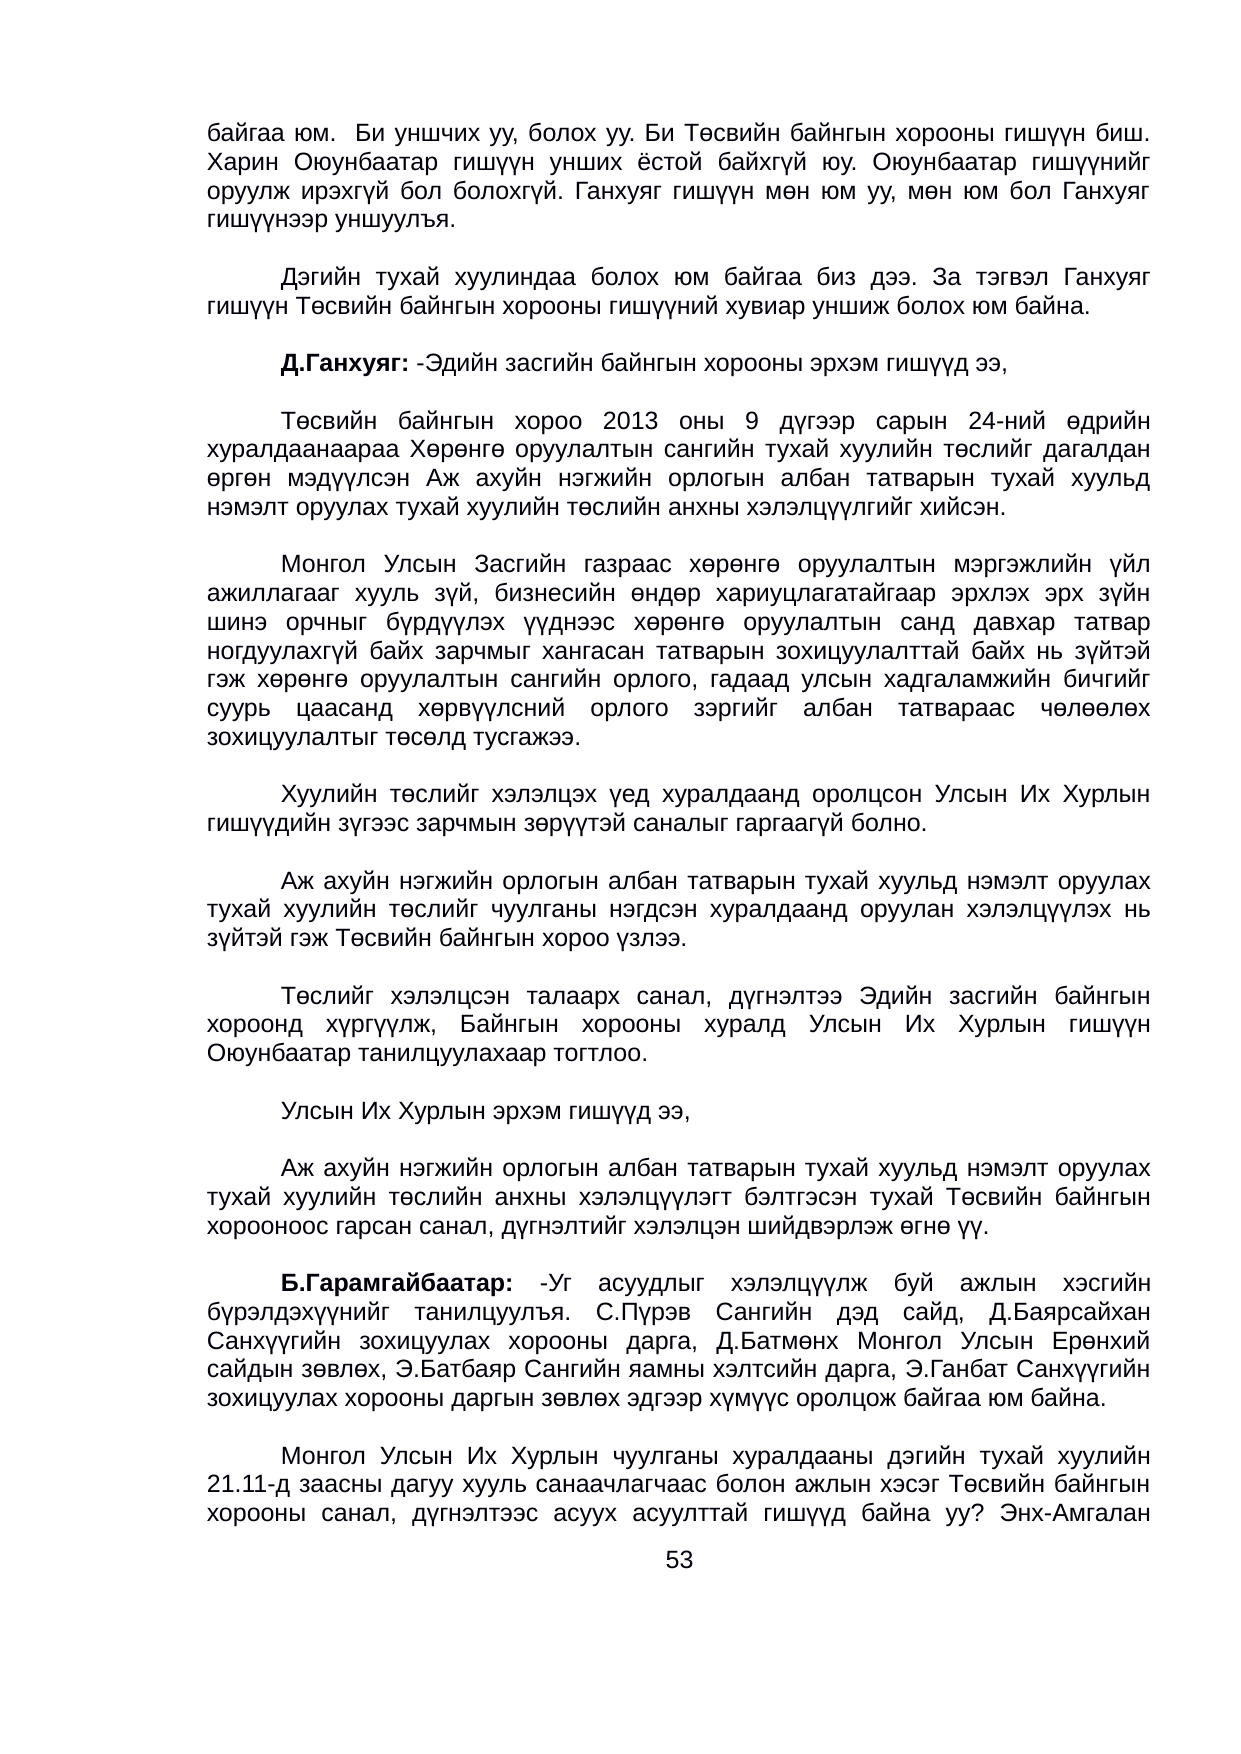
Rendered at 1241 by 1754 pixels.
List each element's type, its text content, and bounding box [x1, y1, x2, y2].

text Монгол Улсын Засгийн газраас хөрөнгө оруулалтын мэргэжлийн үйл ажиллагааг хууль зүй, бизнесийн өндөр хариуцлагатайгаар эрхлэх эрх зүйн шинэ орчныг бүрдүүлэх үүднээс хөрөнгө оруулалтын санд давхар татвар ногдуулахгүй байх зарчмыг хангасан татварын зохицуулалттай байх нь зүйтэй гэж хөрөнгө оруулалтын сангийн орлого, гадаад улсын хадгаламжийн бичгийг суурь цаасанд хөрвүүлсний орлого зэргийг албан татвараас чөлөөлөх зохицуулалтыг төсөлд тусгажээ. [207, 549, 1152, 751]
text Төсвийн байнгын хороо 2013 оны 9 дүгээр сарын 24-ний өдрийн хуралдаанаараа Хөрөнгө оруулалтын сангийн тухай хуулийн төслийг дагалдан өргөн мэдүүлсэн Аж ахуйн нэгжийн орлогын албан татварын тухай хуульд нэмэлт оруулах тухай хуулийн төслийн анхны хэлэлцүүлгийг хийсэн. [207, 406, 1152, 521]
text Аж ахуйн нэгжийн орлогын албан татварын тухай хуульд нэмэлт оруулах тухай хуулийн төслийг чуулганы нэгдсэн хуралдаанд оруулан хэлэлцүүлэх нь зүйтэй гэж Төсвийн байнгын хороо үзлээ. [207, 866, 1152, 952]
text Д.Ганхуяг: -Эдийн засгийн байнгын хорооны эрхэм гишүүд ээ, [207, 348, 1152, 377]
text Аж ахуйн нэгжийн орлогын албан татварын тухай хуульд нэмэлт оруулах тухай хуулийн төслийн анхны хэлэлцүүлэгт бэлтгэсэн тухай Төсвийн байнгын хорооноос гарсан санал, дүгнэлтийг хэлэлцэн шийдвэрлэж өгнө үү. [207, 1153, 1152, 1239]
text Хуулийн төслийг хэлэлцэх үед хуралдаанд оролцсон Улсын Их Хурлын гишүүдийн зүгээс зарчмын зөрүүтэй саналыг гаргаагүй болно. [207, 779, 1152, 837]
text Дэгийн тухай хуулиндаа болох юм байгаа биз дээ. За тэгвэл Ганхуяг гишүүн Төсвийн байнгын хорооны гишүүний хувиар уншиж болох юм байна. [207, 262, 1152, 319]
text Б.Гарамгайбаатар: -Уг асуудлыг хэлэлцүүлж буй ажлын хэсгийн бүрэлдэхүүнийг танилцуулъя. С.Пүрэв Сангийн дэд сайд, Д.Баярсайхан Санхүүгийн зохицуулах хорооны дарга, Д.Батмөнх Монгол Улсын Ерөнхий сайдын зөвлөх, Э.Батбаяр Сангийн яамны хэлтсийн дарга, Э.Ганбат Санхүүгийн зохицуулах хорооны даргын зөвлөх эдгээр хүмүүс оролцож байгаа юм байна. [207, 1268, 1152, 1412]
text Төслийг хэлэлцсэн талаарх санал, дүгнэлтээ Эдийн засгийн байнгын хороонд хүргүүлж, Байнгын хорооны хуралд Улсын Их Хурлын гишүүн Оюунбаатар танилцуулахаар тогтлоо. [207, 981, 1152, 1067]
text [207, 1441, 1152, 1527]
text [207, 118, 1152, 233]
text Улсын Их Хурлын эрхэм гишүүд ээ, [207, 1096, 1152, 1124]
